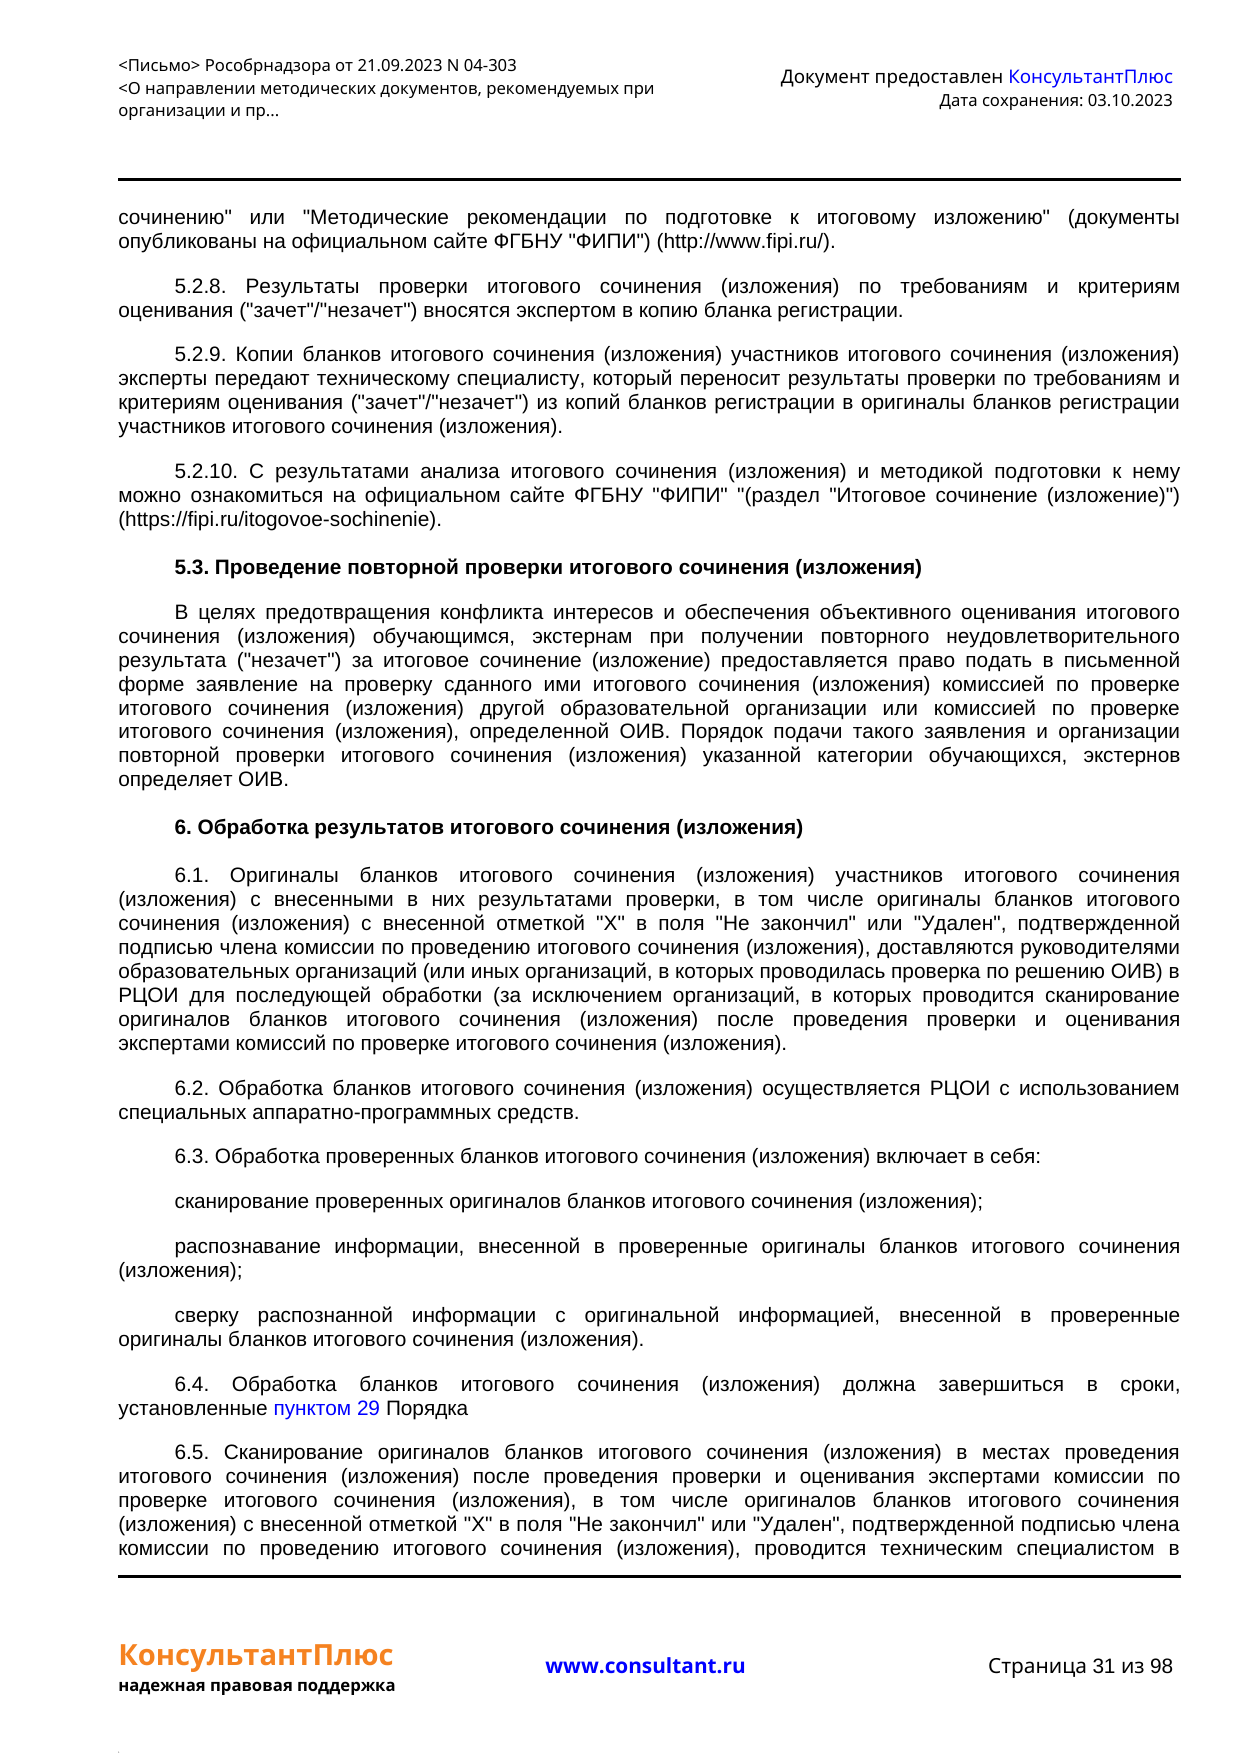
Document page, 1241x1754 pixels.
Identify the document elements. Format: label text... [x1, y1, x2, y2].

text 6.4. Обработка бланков итогового сочинения (изложения) должна завершиться в сроки, установленные пунктом 29 Порядка [118, 1371, 1181, 1419]
text 6.3. Обработка проверенных бланков итогового сочинения (изложения) включает в себя: [118, 1144, 1181, 1168]
text 5.2.9. Копии бланков итогового сочинения (изложения) участников итогового сочинения (изложения) эксперты передают техническому специалисту, который переносит результаты проверки по требованиям и критериям оценивания ("зачет"/"незачет") из копий бланков регистрации в оригиналы бланков регистрации участников итогового сочинения (изложения). [118, 342, 1181, 438]
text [118, 1440, 1181, 1560]
text 6.1. Оригиналы бланков итогового сочинения (изложения) участников итогового сочинения (изложения) с внесенными в них результатами проверки, в том числе оригиналы бланков итогового сочинения (изложения) с внесенной отметкой "X" в поля "Не закончил" или "Удален", подтвержденной подписью члена комиссии по проведению итогового сочинения (изложения), доставляются руководителями образовательных организаций (или иных организаций, в которых проводилась проверка по решению ОИВ) в РЦОИ для последующей обработки (за исключением организаций, в которых проводится сканирование оригиналов бланков итогового сочинения (изложения) после проведения проверки и оценивания экспертами комиссий по проверке итогового сочинения (изложения). [118, 863, 1181, 1055]
text сверку распознанной информации с оригинальной информацией, внесенной в проверенные оригиналы бланков итогового сочинения (изложения). [118, 1303, 1181, 1351]
title 5.3. Проведение повторной проверки итогового сочинения (изложения) [118, 555, 1181, 579]
text распознавание информации, внесенной в проверенные оригиналы бланков итогового сочинения (изложения); [118, 1234, 1181, 1282]
text 5.2.10. С результатами анализа итогового сочинения (изложения) и методикой подготовки к нему можно ознакомиться на официальном сайте ФГБНУ "ФИПИ" "(раздел "Итоговое сочинение (изложение)") (https://fipi.ru/itogovoe-sochinenie). [118, 459, 1181, 531]
text 6.2. Обработка бланков итогового сочинения (изложения) осуществляется РЦОИ с использованием специальных аппаратно-программных средств. [118, 1076, 1181, 1123]
text В целях предотвращения конфликта интересов и обеспечения объективного оценивания итогового сочинения (изложения) обучающимся, экстернам при получении повторного неудовлетворительного результата ("незачет") за итоговое сочинение (изложение) предоставляется право подать в письменной форме заявление на проверку сданного ими итогового сочинения (изложения) комиссией по проверке итогового сочинения (изложения) другой образовательной организации или комиссией по проверке итогового сочинения (изложения), определенной ОИВ. Порядок подачи такого заявления и организации повторной проверки итогового сочинения (изложения) указанной категории обучающихся, экстернов определяет ОИВ. [118, 599, 1181, 791]
text 5.2.8. Результаты проверки итогового сочинения (изложения) по требованиям и критериям оценивания ("зачет"/"незачет") вносятся экспертом в копию бланка регистрации. [118, 273, 1181, 321]
text сканирование проверенных оригиналов бланков итогового сочинения (изложения); [118, 1189, 1181, 1213]
title 6. Обработка результатов итогового сочинения (изложения) [118, 815, 1181, 839]
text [118, 205, 1181, 253]
